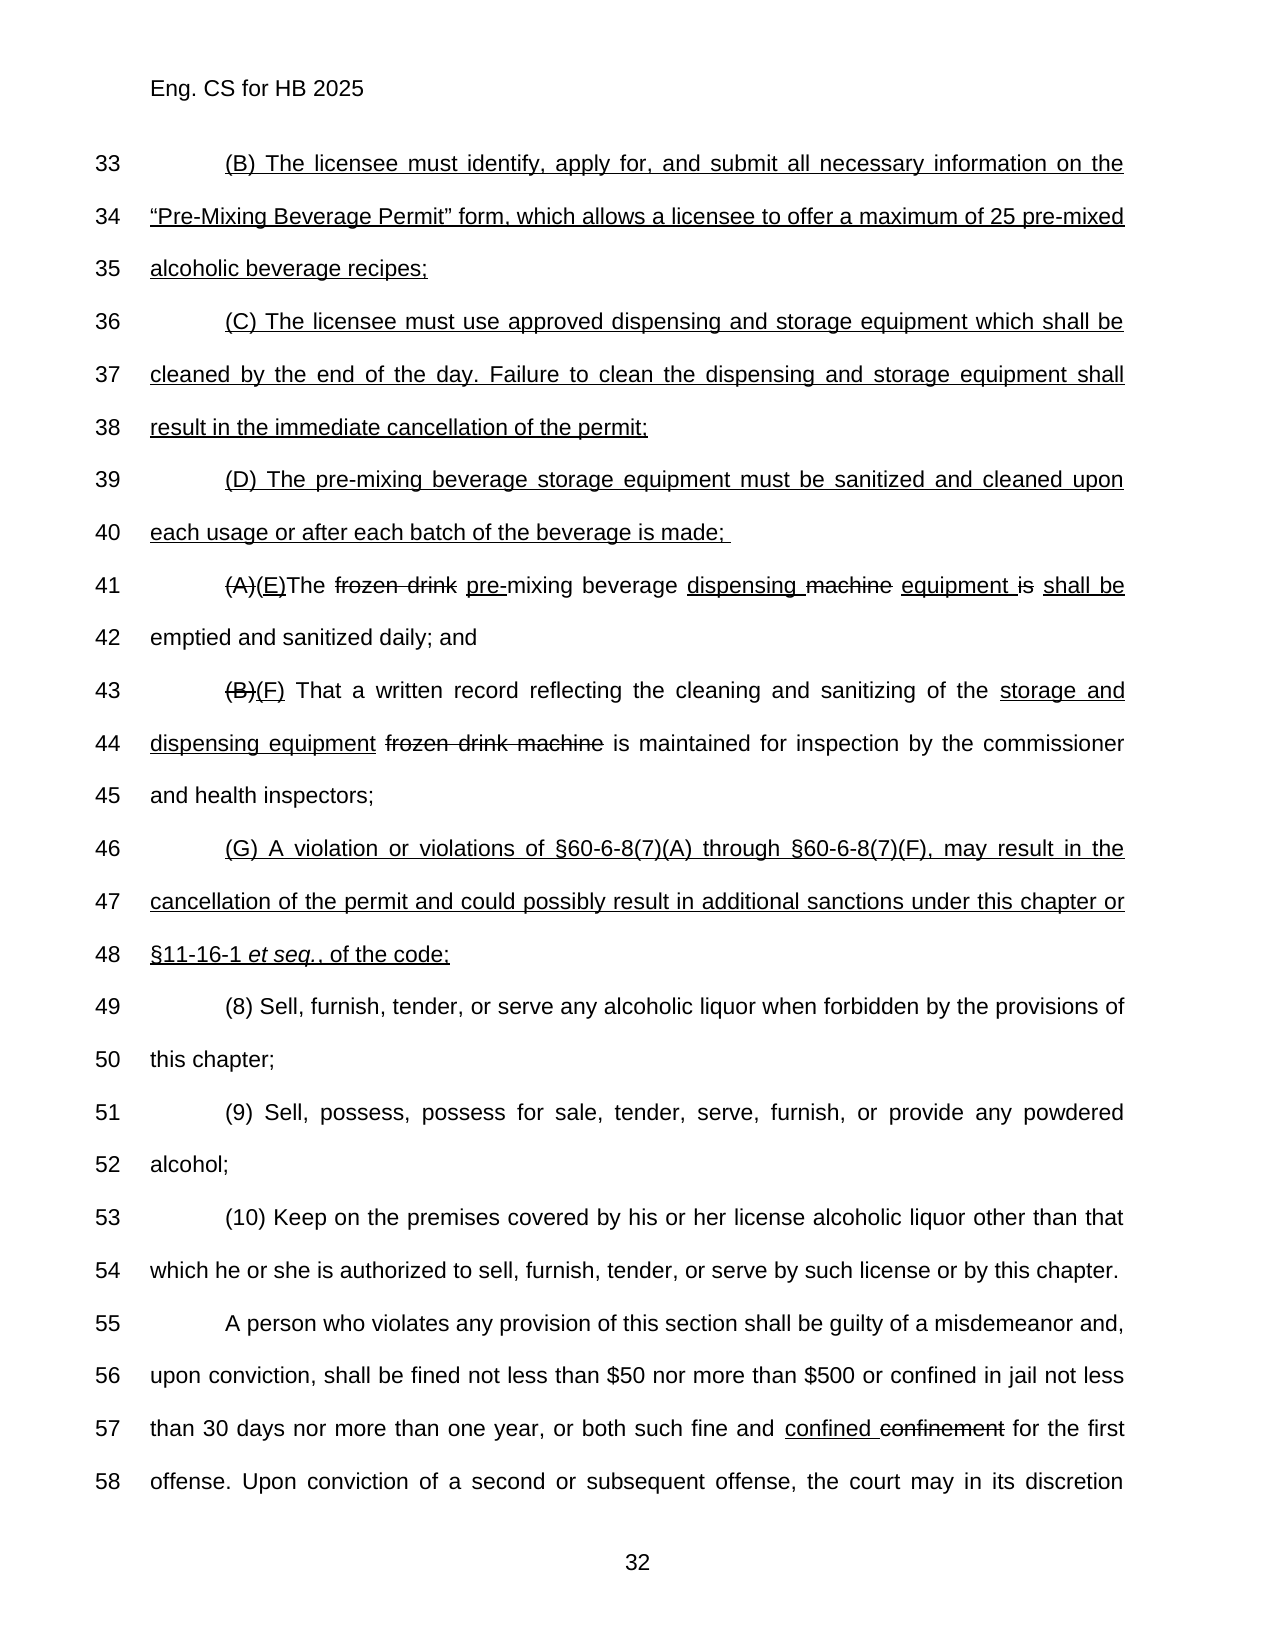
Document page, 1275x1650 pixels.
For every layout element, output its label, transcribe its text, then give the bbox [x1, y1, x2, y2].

text (8) Sell, furnish, tender, or serve any alcoholic liquor when forbidden by the provisions of this chapter; [150, 993, 1125, 1072]
text (10) Keep on the premises covered by his or her license alcoholic liquor other than that which he or she is authorized to sell, furnish, tender, or serve by such license or by this chapter. [150, 1204, 1125, 1283]
text (A)(E)The frozen drink pre-mixing beverage dispensing machine equipment is shall be emptied and sanitized daily; and [150, 572, 1125, 651]
text (C) The licensee must use approved dispensing and storage equipment which shall be cleaned by the end of the day. Failure to clean the dispensing and storage equipment shall result in the immediate cancellation of the permit; [150, 308, 1125, 384]
text (B)(F) That a written record reflecting the cleaning and sanitizing of the storage and dispensing equipment frozen drink machine is maintained for inspection by the commissioner and health inspectors; [150, 677, 1125, 809]
text (9) Sell, possess, possess for sale, tender, serve, furnish, or provide any powdered alcohol; [150, 1099, 1125, 1178]
text (B) The licensee must identify, apply for, and submit all necessary information on the “Pre-Mixing Beverage Permit” form, which allows a licensee to offer a maximum of 25 pre-mixed alcoholic beverage recipes; [150, 227, 1125, 282]
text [150, 1309, 1125, 1494]
text (G) A violation or violations of §60-6-8(7)(A) through §60-6-8(7)(F), may result in the cancellation of the permit and could possibly result in additional sanctions under this chapter or §11-16-1 et seq., of the code; [150, 912, 1125, 967]
text (C) The licensee must use approved dispensing and storage equipment which shall be cleaned by the end of the day. Failure to clean the dispensing and storage equipment shall result in the immediate cancellation of the permit; [150, 385, 1125, 440]
text (G) A violation or violations of §60-6-8(7)(A) through §60-6-8(7)(F), may result in the cancellation of the permit and could possibly result in additional sanctions under this chapter or §11-16-1 et seq., of the code; [150, 835, 1125, 911]
text (B) The licensee must identify, apply for, and submit all necessary information on the “Pre-Mixing Beverage Permit” form, which allows a licensee to offer a maximum of 25 pre-mixed alcoholic beverage recipes; [150, 150, 1125, 225]
text (D) The pre-mixing beverage storage equipment must be sanitized and cleaned upon each usage or after each batch of the beverage is made; [150, 466, 1125, 545]
